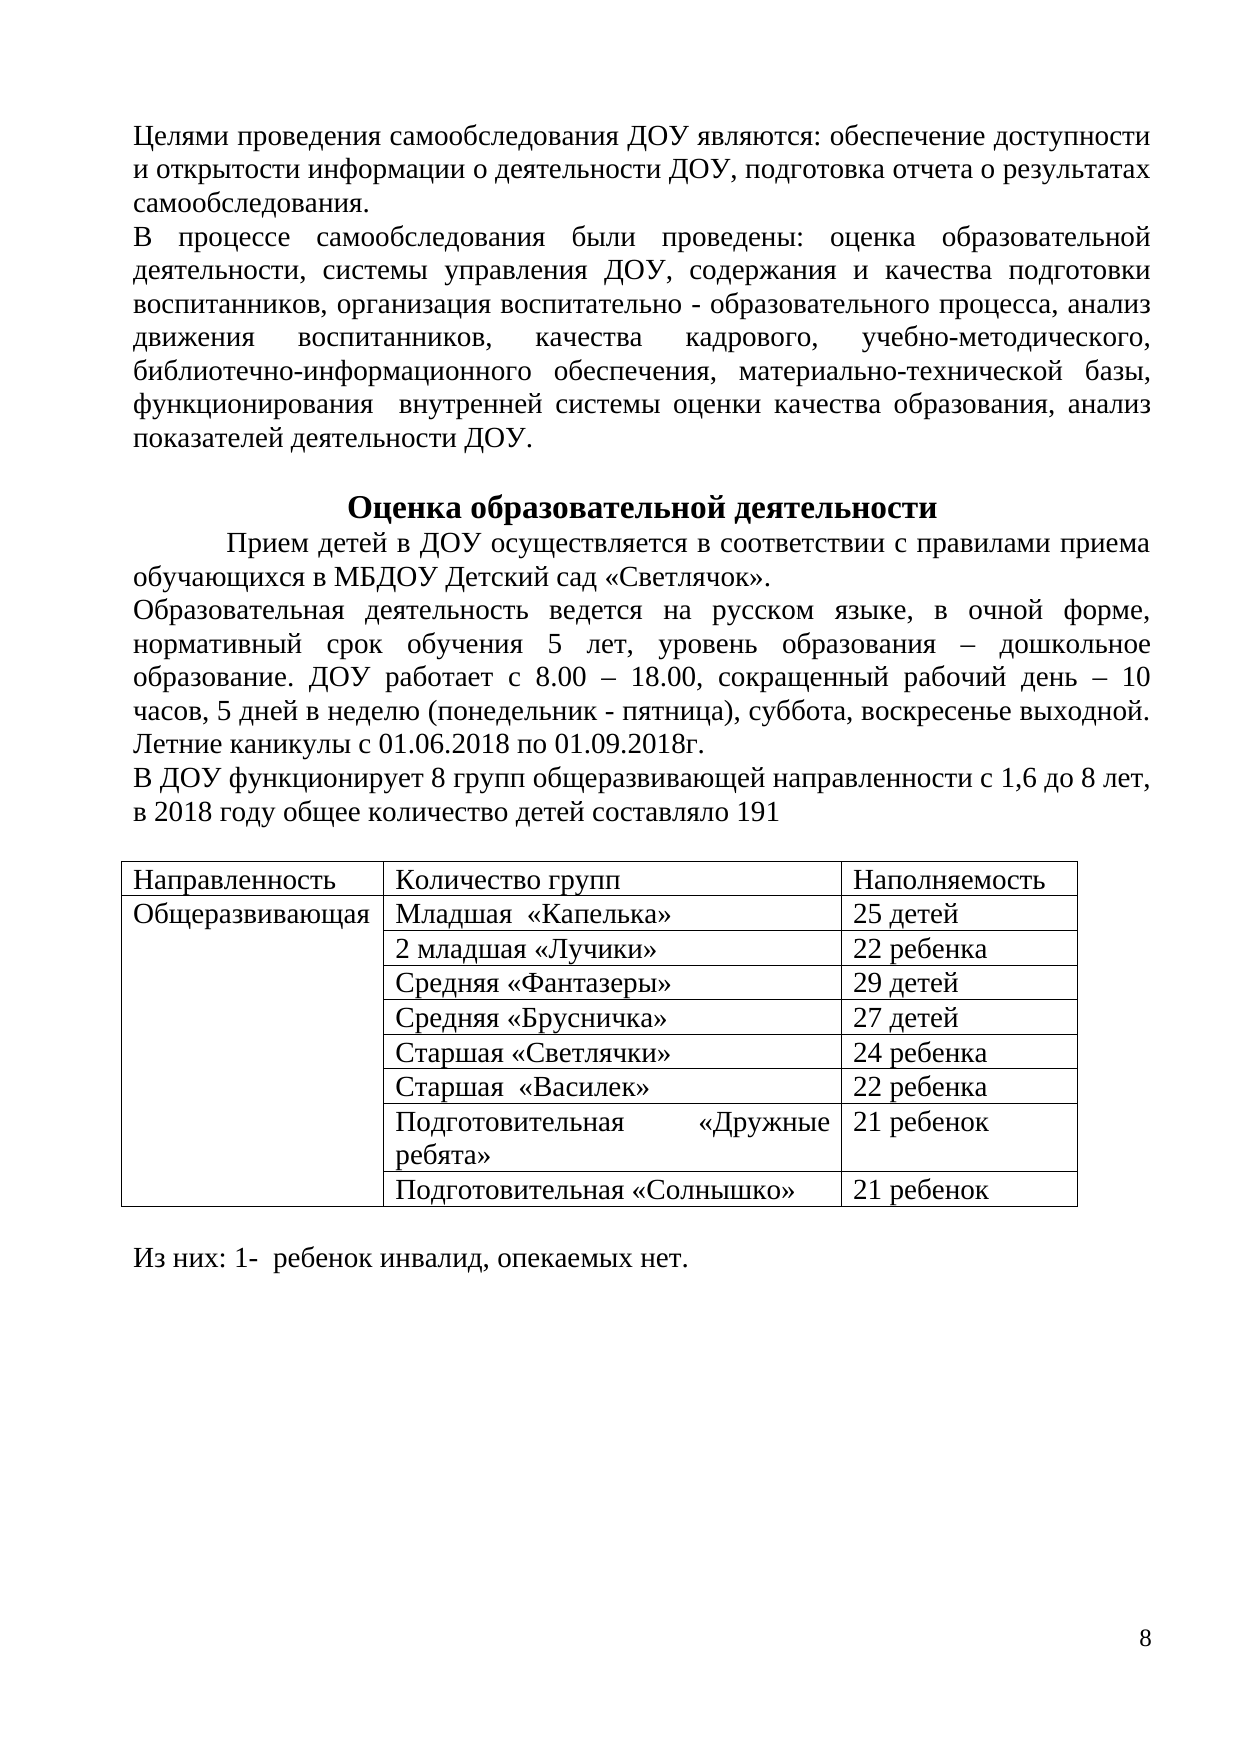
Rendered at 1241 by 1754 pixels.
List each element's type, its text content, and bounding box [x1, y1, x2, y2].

table_cell Средняя «Фантазеры» [384, 966, 841, 999]
table_cell 25 детей [842, 896, 1077, 930]
table_header Наполняемость [842, 862, 1077, 895]
table_header Направленность [122, 862, 383, 895]
text Целями проведения самообследования ДОУ являются: обеспечение доступности и открытости информации о деятельности ДОУ, подготовка отчета о результатах самообследования. [133, 118, 1152, 219]
table_cell Подготовительная «Солнышко» [384, 1172, 841, 1206]
table_cell 24 ребенка [842, 1035, 1077, 1068]
table_cell 21 ребенок [842, 1104, 1077, 1171]
text Из них: 1- ребенок инвалид, опекаемых нет. [133, 1240, 1152, 1274]
text Оценка образовательной деятельности [133, 487, 1152, 525]
table_cell Общеразвивающая [122, 896, 383, 1206]
table_cell 2 младшая «Лучики» [384, 931, 841, 964]
table_cell Старшая «Светлячки» [384, 1035, 841, 1068]
text В ДОУ функционирует 8 групп общеразвивающей направленности с 1,6 до 8 лет, в 2018 году общее количество детей составляло 191 [133, 760, 1152, 827]
table_cell 21 ребенок [842, 1172, 1077, 1206]
text В процессе самообследования были проведены: оценка образовательной деятельности, системы управления ДОУ, содержания и качества подготовки воспитанников, организация воспитательно - образовательного процесса, анализ движения воспитанников, качества кадрового, учебно-методического, библиотечно-информационного обеспечения, материально-технической базы, функционирования внутренней системы оценки качества образования, анализ показателей деятельности ДОУ. [133, 219, 1152, 453]
text Образовательная деятельность ведется на русском языке, в очной форме, нормативный срок обучения 5 лет, уровень образования – дошкольное образование. ДОУ работает с 8.00 – 18.00, сокращенный рабочий день – 10 часов, 5 дней в неделю (понедельник - пятница), суббота, воскресенье выходной. Летние каникулы с 01.06.2018 по 01.09.2018г. [133, 592, 1152, 760]
table_cell Средняя «Брусничка» [384, 1000, 841, 1034]
table_cell 27 детей [842, 1000, 1077, 1034]
table_cell 22 ребенка [842, 931, 1077, 964]
table_header Количество групп [384, 862, 841, 895]
table_cell Старшая «Василек» [384, 1069, 841, 1103]
table_cell Подготовительная «Дружные ребята» [384, 1104, 841, 1171]
table_cell 22 ребенка [842, 1069, 1077, 1103]
table_cell Младшая «Капелька» [384, 896, 841, 930]
text Прием детей в ДОУ осуществляется в соответствии с правилами приема обучающихся в МБДОУ Детский сад «Светлячок». [133, 525, 1152, 592]
table_cell 29 детей [842, 966, 1077, 999]
